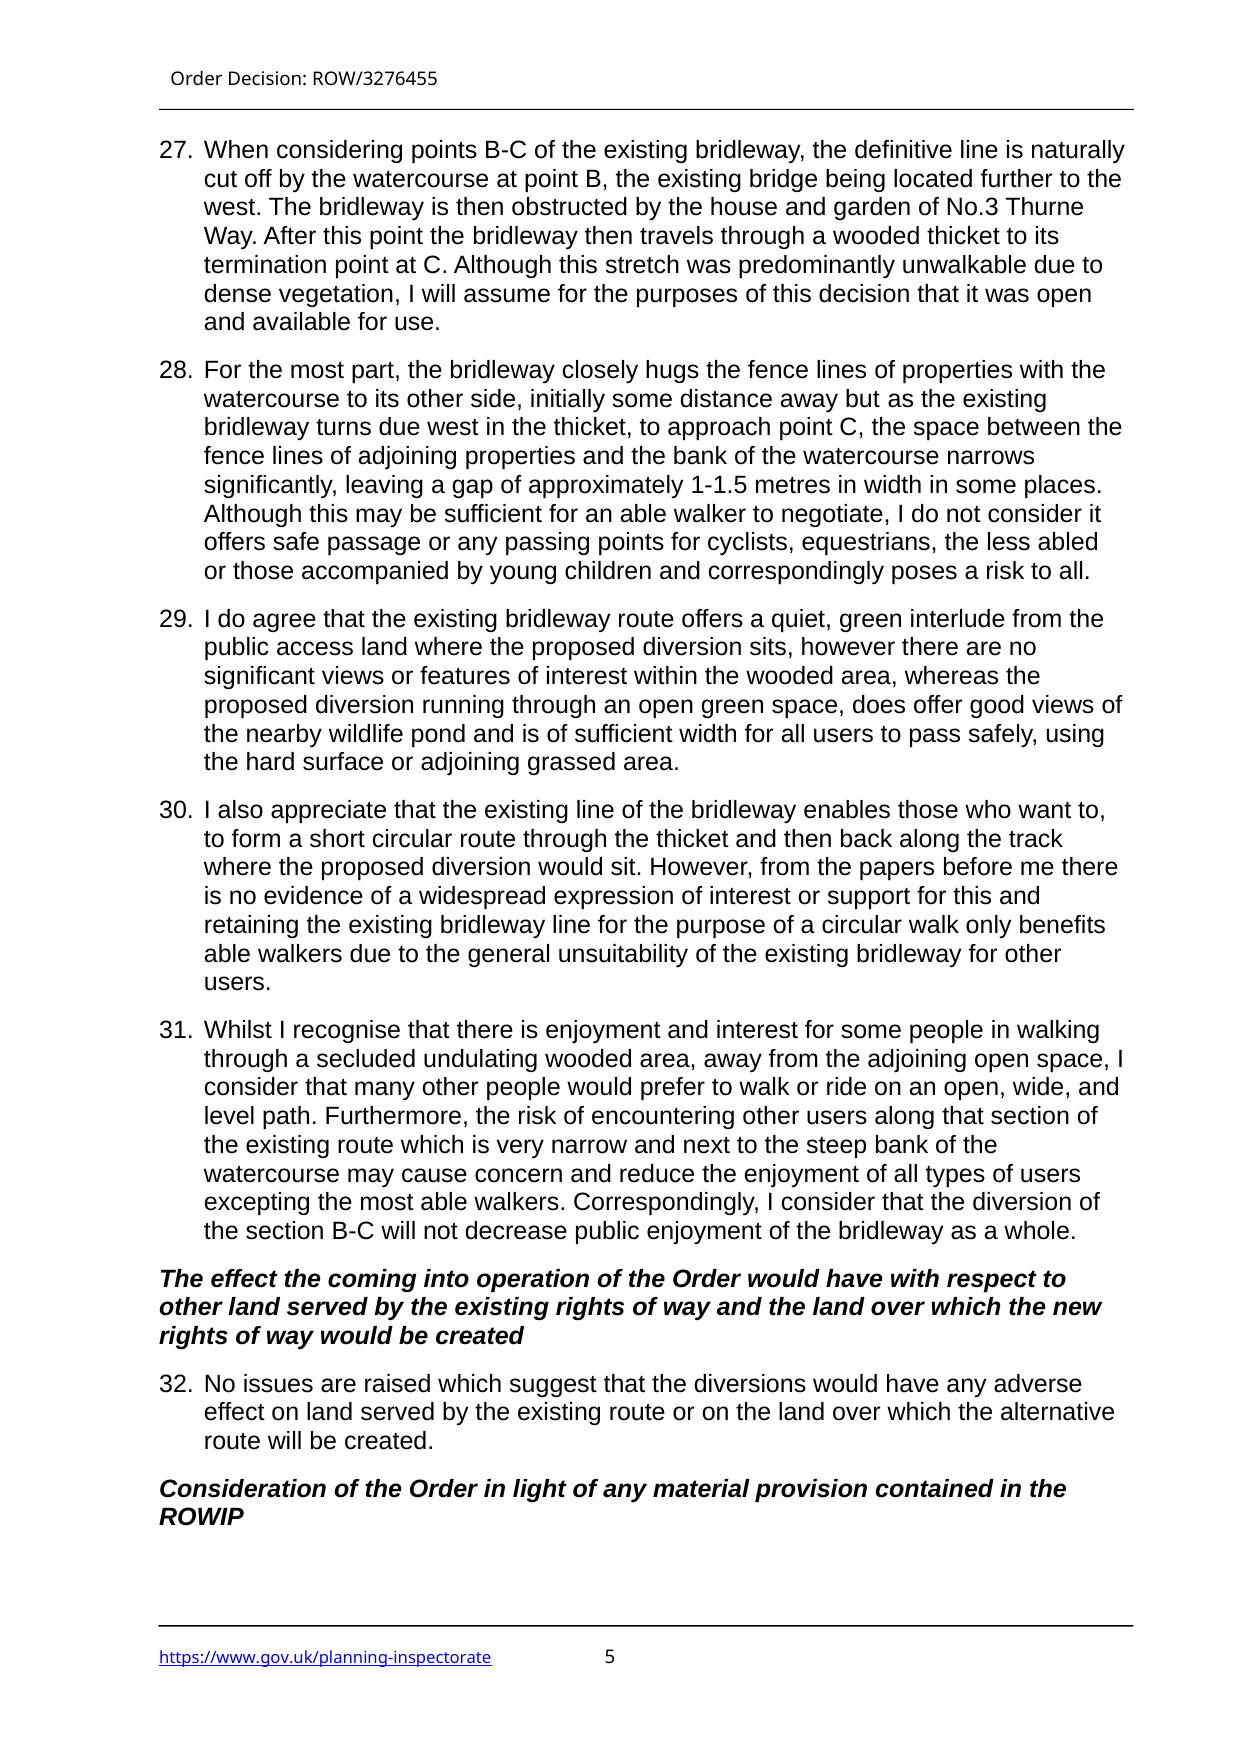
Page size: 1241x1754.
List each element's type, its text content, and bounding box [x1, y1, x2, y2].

list The effect the coming into operation of the Order would have with respect to other land served by the existing rights of way and the land over which the new rights of way would be created [159, 1263, 1128, 1350]
text Whilst I recognise that there is enjoyment and interest for some people in walking through a secluded undulating wooded area, away from the adjoining open space, I consider that many other people would prefer to walk or ride on an open, wide, and level path. Furthermore, the risk of encountering other users along that section of the existing route which is very narrow and next to the steep bank of the watercourse may cause concern and reduce the enjoyment of all types of users excepting the most able walkers. Correspondingly, I consider that the diversion of the section B-C will not decrease public enjoyment of the bridleway as a whole. [159, 1015, 1128, 1245]
text No issues are raised which suggest that the diversions would have any adverse effect on land served by the existing route or on the land over which the alternative route will be created. [159, 1368, 1128, 1455]
text I do agree that the existing bridleway route offers a quiet, green interlude from the public access land where the proposed diversion sits, however there are no significant views or features of interest within the wooded area, whereas the proposed diversion running through an open green space, does offer good views of the nearby wildlife pond and is of sufficient width for all users to pass safely, using the hard surface or adjoining grassed area. [159, 603, 1128, 776]
text When considering points B-C of the existing bridleway, the definitive line is naturally cut off by the watercourse at point B, the existing bridge being located further to the west. The bridleway is then obstructed by the house and garden of No.3 Thurne Way. After this point the bridleway then travels through a wooded thicket to its termination point at C. Although this stretch was predominantly unwalkable due to dense vegetation, I will assume for the purposes of this decision that it was open and available for use. [159, 135, 1128, 336]
text I also appreciate that the existing line of the bridleway enables those who want to, to form a short circular route through the thicket and then back along the track where the proposed diversion would sit. However, from the papers before me there is no evidence of a widespread expression of interest or support for this and retaining the existing bridleway line for the purpose of a circular walk only benefits able walkers due to the general unsuitability of the existing bridleway for other users. [159, 795, 1128, 996]
list Consideration of the Order in light of any material provision contained in the ROWIP [159, 1473, 1128, 1531]
text For the most part, the bridleway closely hugs the fence lines of properties with the watercourse to its other side, initially some distance away but as the existing bridleway turns due west in the thicket, to approach point C, the space between the fence lines of adjoining properties and the bank of the watercourse narrows significantly, leaving a gap of approximately 1-1.5 metres in width in some places. Although this may be sufficient for an able walker to negotiate, I do not consider it offers safe passage or any passing points for cyclists, equestrians, the less abled or those accompanied by young children and correspondingly poses a risk to all. [159, 355, 1128, 585]
